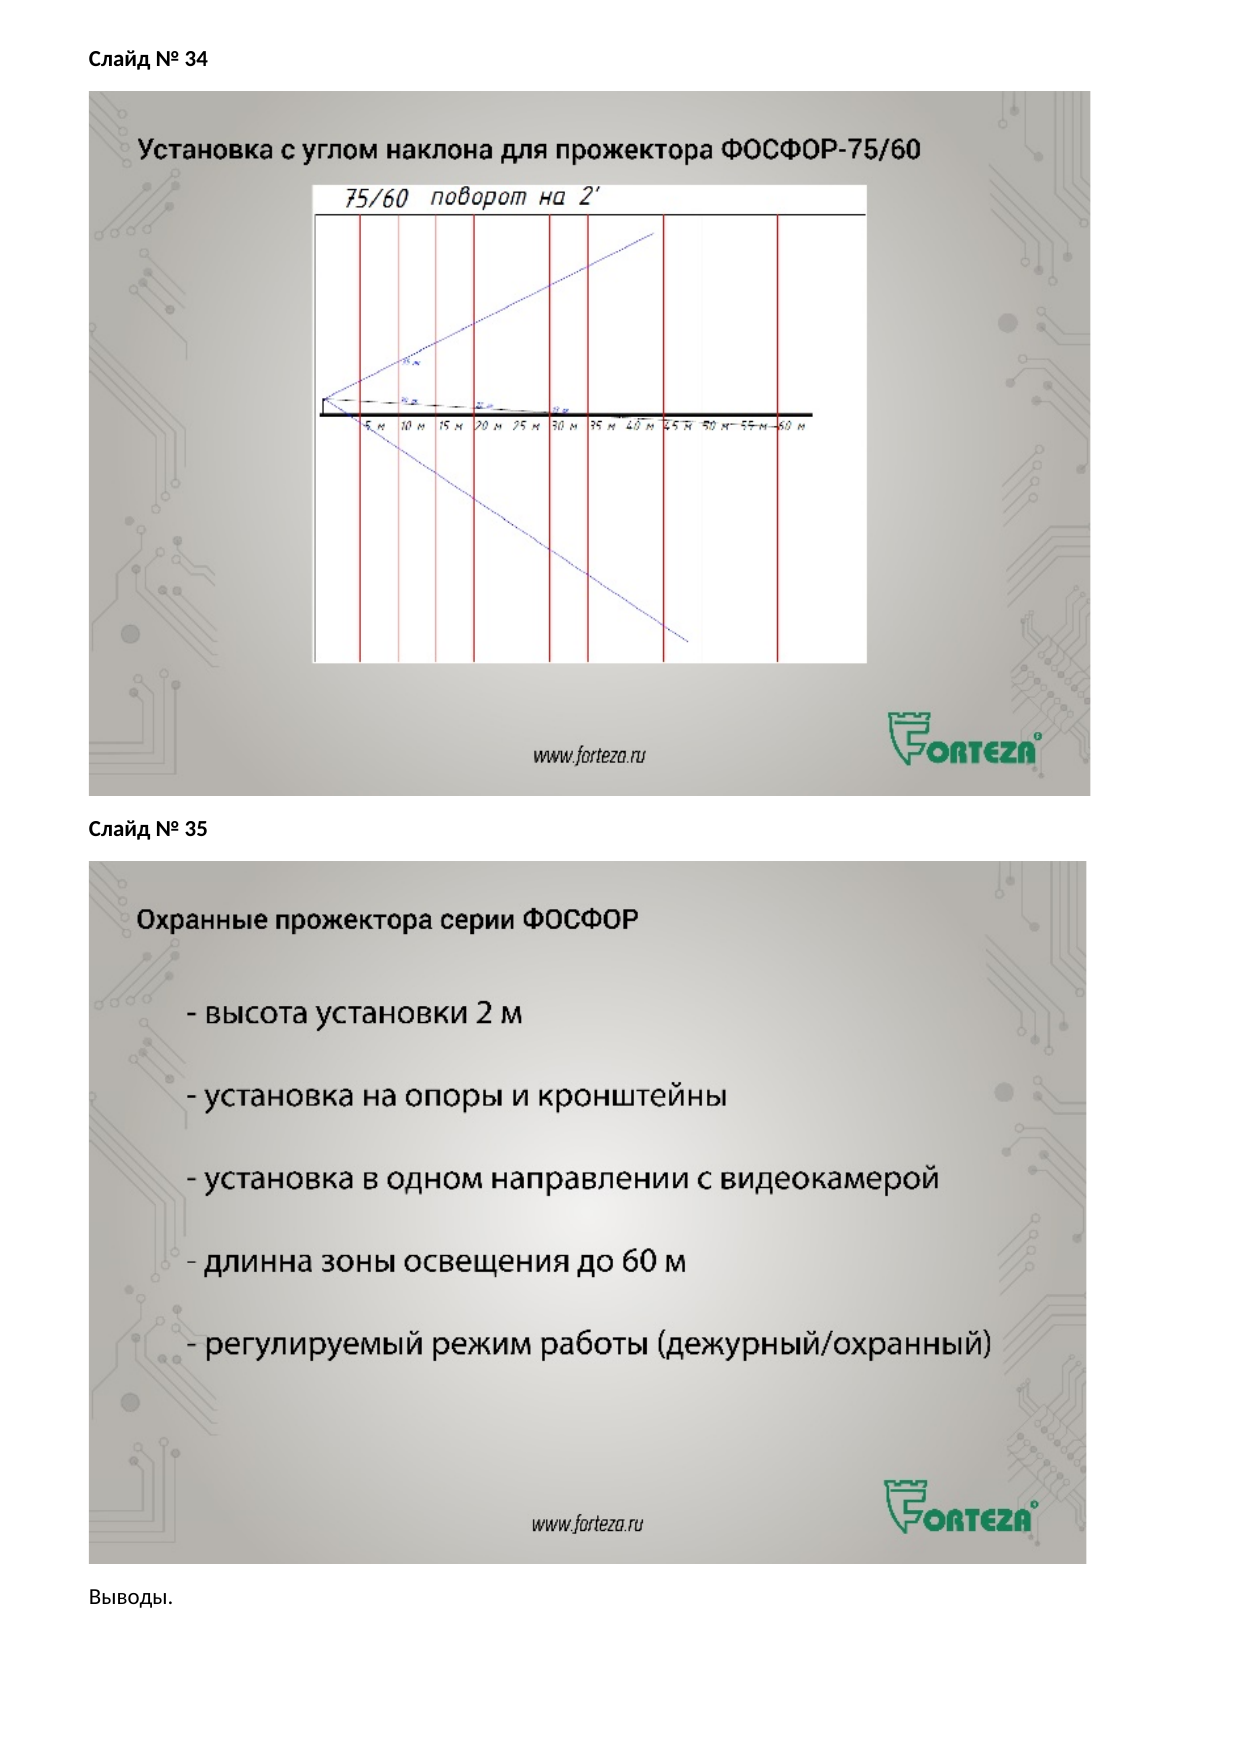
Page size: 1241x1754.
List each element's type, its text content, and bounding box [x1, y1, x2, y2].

text Слайд № 34 [89, 44, 1196, 72]
picture [88, 861, 1087, 1564]
text Слайд № 35 [89, 814, 1196, 843]
picture [88, 91, 1091, 796]
text Выводы. [89, 1582, 1196, 1610]
